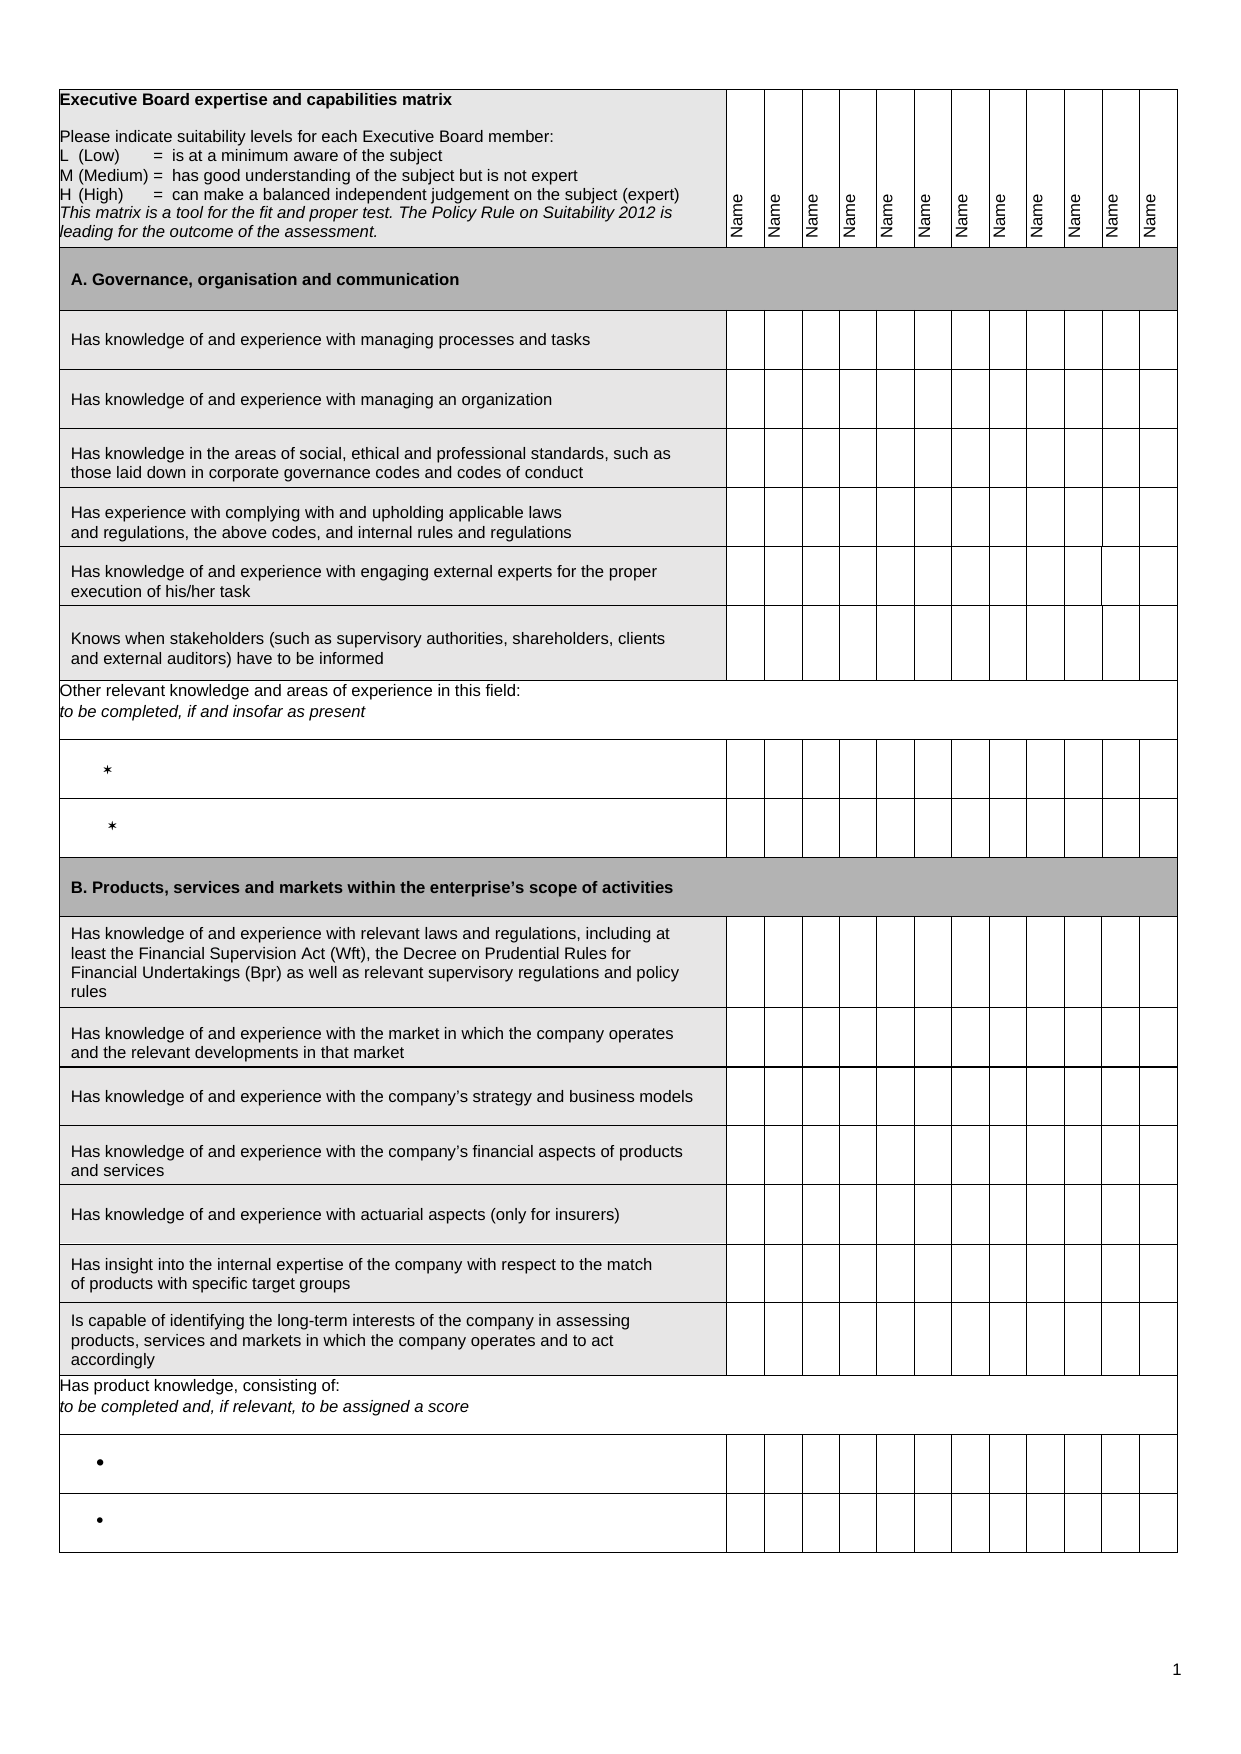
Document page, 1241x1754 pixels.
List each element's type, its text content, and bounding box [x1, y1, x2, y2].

table_cell [1065, 799, 1102, 857]
table_cell [915, 1126, 951, 1184]
table_cell [727, 799, 764, 857]
table_cell [727, 370, 764, 428]
table_cell [840, 1008, 876, 1066]
table_header Name [727, 90, 764, 247]
table_cell [727, 1494, 764, 1552]
table_cell [990, 799, 1026, 857]
table_cell [765, 799, 802, 857]
table_cell [1102, 1185, 1139, 1243]
table_cell [877, 1303, 914, 1375]
table_cell [727, 917, 764, 1007]
table_cell [1027, 1303, 1064, 1375]
table_cell [1140, 1494, 1177, 1552]
table_cell Other relevant knowledge and areas of experience in this field: to be completed, if and insofar as present [60, 681, 1177, 739]
table_cell [877, 1494, 914, 1552]
table_cell [1027, 1008, 1064, 1066]
table_cell [915, 1068, 951, 1125]
table_cell [1027, 917, 1064, 1007]
table_cell [877, 917, 914, 1007]
table_header Name [1065, 90, 1102, 247]
table_header Name [915, 90, 951, 247]
table_cell [952, 547, 989, 605]
table_cell [990, 547, 1026, 605]
table_cell [877, 740, 914, 798]
table_cell [765, 1245, 802, 1302]
table_cell [765, 1494, 802, 1552]
table_cell [1065, 488, 1102, 546]
table_header Name [990, 90, 1026, 247]
table_cell [1027, 1245, 1064, 1302]
table_header Name [1027, 90, 1064, 247]
table_header Name [803, 90, 839, 247]
table_cell [60, 1494, 726, 1552]
table_cell [877, 1245, 914, 1302]
table_header Name [840, 90, 876, 247]
table_cell [1027, 1068, 1064, 1125]
table_cell [952, 1435, 989, 1493]
table_cell [1027, 1494, 1064, 1552]
table_cell [1065, 370, 1102, 428]
table_cell [727, 429, 764, 487]
table_header Name [952, 90, 989, 247]
table_cell [877, 311, 914, 369]
table_cell Has knowledge of and experience with the company’s strategy and business models [60, 1068, 726, 1125]
table_cell [840, 1494, 876, 1552]
table_cell [727, 606, 764, 680]
table_cell [840, 370, 876, 428]
table_cell [990, 1008, 1026, 1066]
table_cell [727, 740, 764, 798]
table_cell Has experience with complying with and upholding applicable laws and regulations, the above codes, and internal rules and regulations [60, 488, 726, 546]
table_cell [803, 1435, 839, 1493]
table_cell [1027, 311, 1064, 369]
table_cell [803, 917, 839, 1007]
table_cell Knows when stakeholders (such as supervisory authorities, shareholders, clients and external auditors) have to be informed [60, 606, 726, 680]
table_cell [877, 1185, 914, 1243]
table_cell [1027, 429, 1064, 487]
table_cell [803, 1008, 839, 1066]
table_cell [727, 1303, 764, 1375]
table_cell [1140, 1185, 1177, 1243]
table_cell Has knowledge of and experience with managing processes and tasks [60, 311, 726, 369]
table_cell B. Products, services and markets within the enterprise’s scope of activities [60, 858, 1177, 916]
table_cell [840, 917, 876, 1007]
table_cell [765, 917, 802, 1007]
table_cell [803, 1185, 839, 1243]
table_cell [727, 1126, 764, 1184]
table_cell [990, 1245, 1026, 1302]
table_cell [1027, 606, 1064, 680]
table_cell [1103, 429, 1139, 487]
table_cell [840, 1068, 876, 1125]
table_cell [952, 1494, 989, 1552]
table_cell [727, 1435, 764, 1493]
table_cell [765, 370, 802, 428]
table_cell [1027, 1126, 1064, 1184]
table_cell [952, 311, 989, 369]
table_cell [1140, 311, 1177, 369]
table_cell [1065, 1435, 1101, 1493]
table_cell Has knowledge in the areas of social, ethical and professional standards, such as those laid down in corporate governance codes and codes of conduct [60, 429, 726, 487]
table_cell [877, 488, 914, 546]
table_header Name [1103, 90, 1139, 247]
table_cell [952, 1008, 989, 1066]
table_cell [990, 606, 1026, 680]
table_cell [990, 1494, 1026, 1552]
table_cell [877, 1008, 914, 1066]
table_cell [60, 1435, 726, 1493]
table_cell [765, 1303, 802, 1375]
table_cell [840, 429, 876, 487]
table_cell [915, 917, 951, 1007]
table_cell [840, 1185, 876, 1243]
table_cell [803, 311, 839, 369]
table_cell [952, 370, 989, 428]
table_cell [952, 799, 989, 857]
table_cell [1140, 799, 1177, 857]
table_cell [915, 799, 951, 857]
table_cell Is capable of identifying the long-term interests of the company in assessing products, services and markets in which the company operates and to act accordingly [60, 1303, 726, 1375]
table_cell [803, 1494, 839, 1552]
table_cell [1103, 606, 1139, 680]
table_cell [727, 1008, 764, 1066]
table_cell [1027, 547, 1064, 605]
table_cell [840, 1303, 876, 1375]
table_cell [915, 1008, 951, 1066]
table_cell [877, 1435, 914, 1493]
table_cell [1140, 917, 1177, 1007]
table_cell [803, 799, 839, 857]
table_cell [1102, 917, 1139, 1007]
table_cell [877, 606, 914, 680]
table_cell  [60, 740, 726, 798]
table_cell [1027, 799, 1064, 857]
table_cell [915, 1435, 951, 1493]
table_cell [952, 488, 989, 546]
table_cell [990, 1185, 1026, 1243]
table_cell [915, 311, 951, 369]
table_cell [1140, 1068, 1177, 1125]
table_cell Has knowledge of and experience with the market in which the company operates and the relevant developments in that market [60, 1008, 726, 1066]
table_cell [1140, 1008, 1177, 1066]
table_cell [915, 1303, 951, 1375]
table_cell [1065, 606, 1102, 680]
table_cell [952, 429, 989, 487]
table_cell [840, 799, 876, 857]
table_cell [1065, 1494, 1101, 1552]
table_cell [915, 1494, 951, 1552]
table_cell [1140, 1435, 1177, 1493]
table_cell [1065, 1303, 1101, 1375]
table_cell [803, 1245, 839, 1302]
table_cell [727, 547, 764, 605]
table_cell [1102, 547, 1139, 605]
table_cell Has knowledge of and experience with the company’s financial aspects of products and services [60, 1126, 726, 1184]
table_cell [765, 1185, 802, 1243]
table_cell [1065, 1185, 1101, 1243]
table_cell [990, 1303, 1026, 1375]
table_cell [840, 606, 876, 680]
table_cell [915, 740, 951, 798]
table_cell [803, 429, 839, 487]
table_cell [990, 740, 1026, 798]
table_cell [840, 740, 876, 798]
table_cell [1027, 370, 1064, 428]
table_cell [765, 740, 802, 798]
table_cell [840, 1245, 876, 1302]
table_cell [915, 429, 951, 487]
table_header Executive Board expertise and capabilities matrix Please indicate suitability levels for each Executive Board member: L (Low) = is at a minimum aware of the subject M (Medium) = has good understanding of the subject but is not expert H (High) = can make a balanced independent judgement on the subject (expert) This matrix is a tool for the fit and proper test. The Policy Rule on Suitability 2012 is leading for the outcome of the assessment. [60, 90, 726, 247]
table_cell [877, 1068, 914, 1125]
table_cell [915, 1185, 951, 1243]
table_cell [765, 1008, 802, 1066]
table_cell [765, 606, 802, 680]
table_cell [1140, 740, 1177, 798]
table_cell [1140, 1126, 1177, 1184]
table_cell Has insight into the internal expertise of the company with respect to the match of products with specific target groups [60, 1245, 726, 1302]
table_cell [1102, 1435, 1139, 1493]
table_cell [915, 370, 951, 428]
table_cell [1102, 1126, 1139, 1184]
table_cell [1102, 1303, 1139, 1375]
table_cell [1027, 740, 1064, 798]
table_cell [1065, 1008, 1101, 1066]
table_cell [727, 488, 764, 546]
table_header Name [1140, 90, 1177, 247]
table_cell [1027, 1435, 1064, 1493]
table_cell [952, 917, 989, 1007]
table_cell [1140, 429, 1177, 487]
table_cell [803, 1068, 839, 1125]
table_cell [1103, 488, 1139, 546]
table_cell [1027, 1185, 1064, 1243]
table_cell [915, 1245, 951, 1302]
table_cell [803, 488, 839, 546]
table_cell [840, 311, 876, 369]
table_cell [1102, 1008, 1139, 1066]
table_cell [952, 740, 989, 798]
table_cell [1102, 1245, 1139, 1302]
table_cell Has knowledge of and experience with relevant laws and regulations, including at least the Financial Supervision Act (Wft), the Decree on Prudential Rules for Financial Undertakings (Bpr) as well as relevant supervisory regulations and policy rules [60, 917, 726, 1007]
table_cell [840, 488, 876, 546]
table_cell [1140, 547, 1177, 605]
table_cell [727, 1185, 764, 1243]
table_cell [1103, 311, 1139, 369]
table_cell Has knowledge of and experience with managing an organization [60, 370, 726, 428]
table_cell [1103, 740, 1139, 798]
table_cell [1102, 1494, 1139, 1552]
table_cell [1102, 1068, 1139, 1125]
table_cell [765, 311, 802, 369]
table_cell [990, 429, 1026, 487]
table_cell [765, 488, 802, 546]
table_cell [803, 606, 839, 680]
table_cell [877, 799, 914, 857]
table_cell [952, 1303, 989, 1375]
table_cell [952, 606, 989, 680]
table_cell [915, 547, 951, 605]
table_cell [990, 917, 1026, 1007]
table_cell [990, 1126, 1026, 1184]
table_cell [840, 1126, 876, 1184]
table_cell  [60, 799, 726, 857]
table_header Name [877, 90, 914, 247]
table_cell [952, 1185, 989, 1243]
table_cell [1065, 547, 1101, 605]
table_cell [765, 547, 802, 605]
table_cell [727, 1245, 764, 1302]
table_cell [952, 1245, 989, 1302]
table_cell Has product knowledge, consisting of: to be completed and, if relevant, to be assigned a score [60, 1376, 1177, 1434]
table_cell [1065, 917, 1101, 1007]
table_cell [1065, 740, 1102, 798]
table_cell [803, 1126, 839, 1184]
table_cell [1065, 1126, 1101, 1184]
table_cell [803, 547, 839, 605]
table_cell [990, 370, 1026, 428]
table_cell [952, 1068, 989, 1125]
table_cell [1140, 1245, 1177, 1302]
table_cell [877, 370, 914, 428]
table_cell [765, 429, 802, 487]
table_cell Has knowledge of and experience with actuarial aspects (only for insurers) [60, 1185, 726, 1243]
table_cell [915, 606, 951, 680]
table_cell [803, 1303, 839, 1375]
table_cell [765, 1126, 802, 1184]
table_cell [803, 370, 839, 428]
table_cell [1065, 311, 1102, 369]
table_cell [915, 488, 951, 546]
table_cell [840, 547, 876, 605]
table_cell [727, 1068, 764, 1125]
table_cell [1065, 1068, 1101, 1125]
table_cell [1140, 488, 1177, 546]
table_cell [990, 311, 1026, 369]
table_cell [877, 429, 914, 487]
table_cell [1065, 429, 1102, 487]
table_cell [803, 740, 839, 798]
table_cell [877, 1126, 914, 1184]
table_cell [1140, 606, 1177, 680]
table_cell [1103, 370, 1139, 428]
table_cell [1140, 370, 1177, 428]
table_cell [1103, 799, 1139, 857]
table_cell [990, 488, 1026, 546]
table_cell A. Governance, organisation and communication [60, 248, 1177, 310]
table_cell [1065, 1245, 1101, 1302]
table_cell [840, 1435, 876, 1493]
table_cell [952, 1126, 989, 1184]
table_cell [877, 547, 914, 605]
table_cell [1027, 488, 1064, 546]
table_cell [765, 1068, 802, 1125]
table_cell [1140, 1303, 1177, 1375]
table_cell [765, 1435, 802, 1493]
table_cell [990, 1435, 1026, 1493]
table_cell Has knowledge of and experience with engaging external experts for the proper execution of his/her task [60, 547, 726, 605]
table_cell [727, 311, 764, 369]
table_header Name [765, 90, 802, 247]
table_cell [990, 1068, 1026, 1125]
